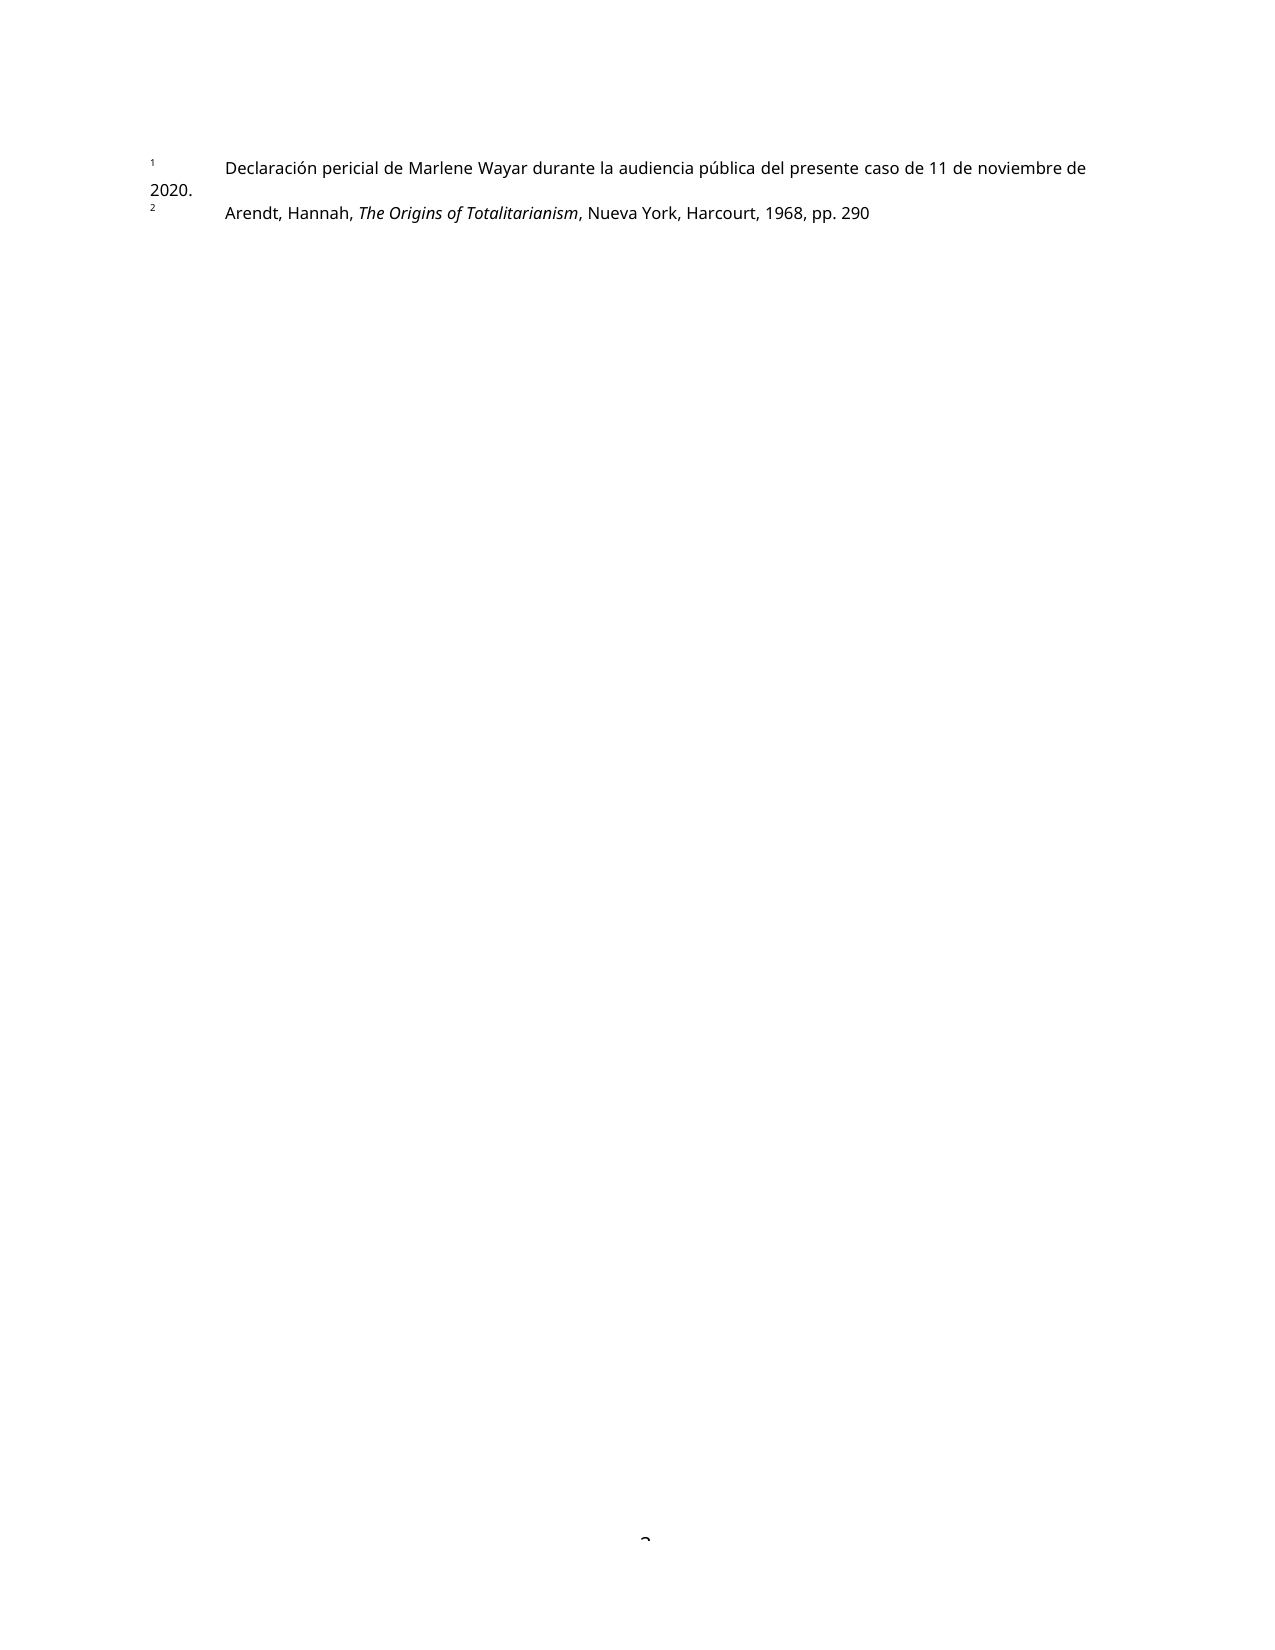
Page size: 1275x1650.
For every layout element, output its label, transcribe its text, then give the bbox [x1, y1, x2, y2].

text 1 Declaración pericial de Marlene Wayar durante la audiencia pública del presente caso de 11 de noviembre de 2020. [150, 156, 1126, 202]
text 2 Arendt, Hannah, The Origins of Totalitarianism, Nueva York, Harcourt, 1968, pp. 290 [150, 202, 1169, 224]
